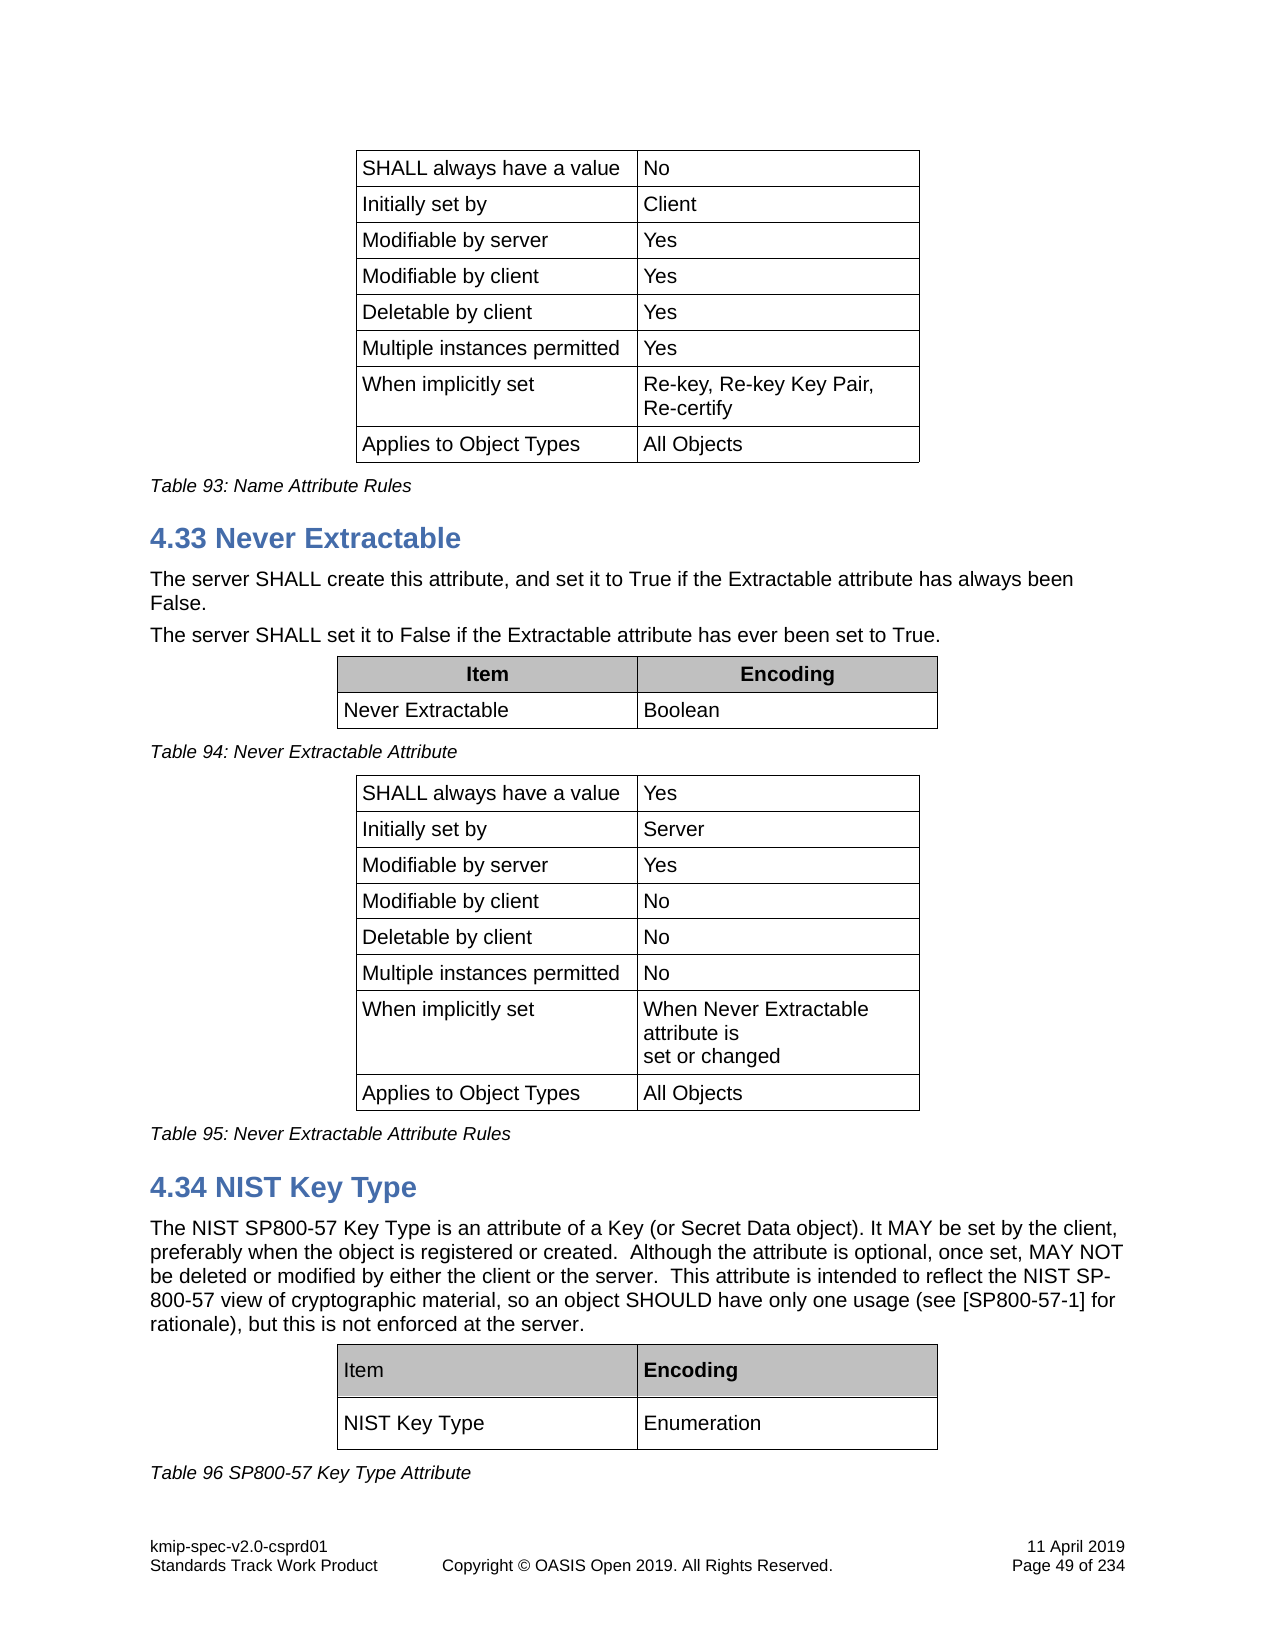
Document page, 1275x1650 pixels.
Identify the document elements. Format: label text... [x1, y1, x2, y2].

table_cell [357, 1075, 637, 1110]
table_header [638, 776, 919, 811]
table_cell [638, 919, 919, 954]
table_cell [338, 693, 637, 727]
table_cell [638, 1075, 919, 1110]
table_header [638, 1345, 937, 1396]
text Table 96 SP800-57 Key Type Attribute [150, 1462, 1125, 1483]
subtitle NIST Key Type [150, 1169, 1125, 1203]
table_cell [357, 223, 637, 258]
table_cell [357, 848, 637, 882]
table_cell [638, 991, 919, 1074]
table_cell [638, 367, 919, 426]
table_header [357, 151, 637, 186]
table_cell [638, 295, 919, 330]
text Table 94: Never Extractable Attribute [150, 741, 1125, 762]
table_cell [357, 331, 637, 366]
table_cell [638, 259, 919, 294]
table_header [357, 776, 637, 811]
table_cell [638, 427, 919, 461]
text The NIST SP800-57 Key Type is an attribute of a Key (or Secret Data object). It MAY be set by the client, preferably when the object is registered or created. Although the attribute is optional, once set, MAY NOT be deleted or modified by either the client or the server. This attribute is intended to reflect the NIST SP-800-57 view of cryptographic material, so an object SHOULD have only one usage (see [SP800-57-1] for rationale), but this is not enforced at the server. [150, 1216, 1125, 1335]
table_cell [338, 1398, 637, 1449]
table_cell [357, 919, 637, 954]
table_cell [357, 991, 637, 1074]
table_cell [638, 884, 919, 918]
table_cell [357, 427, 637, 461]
text Table 93: Name Attribute Rules [150, 474, 1125, 496]
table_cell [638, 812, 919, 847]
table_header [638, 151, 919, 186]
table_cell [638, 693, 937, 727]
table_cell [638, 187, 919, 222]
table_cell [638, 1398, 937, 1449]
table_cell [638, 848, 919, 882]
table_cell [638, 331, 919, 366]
text The server SHALL set it to False if the Extractable attribute has ever been set to True. [150, 623, 1125, 647]
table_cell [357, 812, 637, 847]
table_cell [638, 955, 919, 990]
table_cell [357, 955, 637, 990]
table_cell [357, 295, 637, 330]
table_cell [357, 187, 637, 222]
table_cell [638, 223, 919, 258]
text The server SHALL create this attribute, and set it to True if the Extractable attribute has always been False. [150, 567, 1125, 615]
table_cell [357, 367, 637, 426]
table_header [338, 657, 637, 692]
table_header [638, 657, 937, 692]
subtitle Never Extractable [150, 521, 1125, 554]
text Table 95: Never Extractable Attribute Rules [150, 1123, 1125, 1144]
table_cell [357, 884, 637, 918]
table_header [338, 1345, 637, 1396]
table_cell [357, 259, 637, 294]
